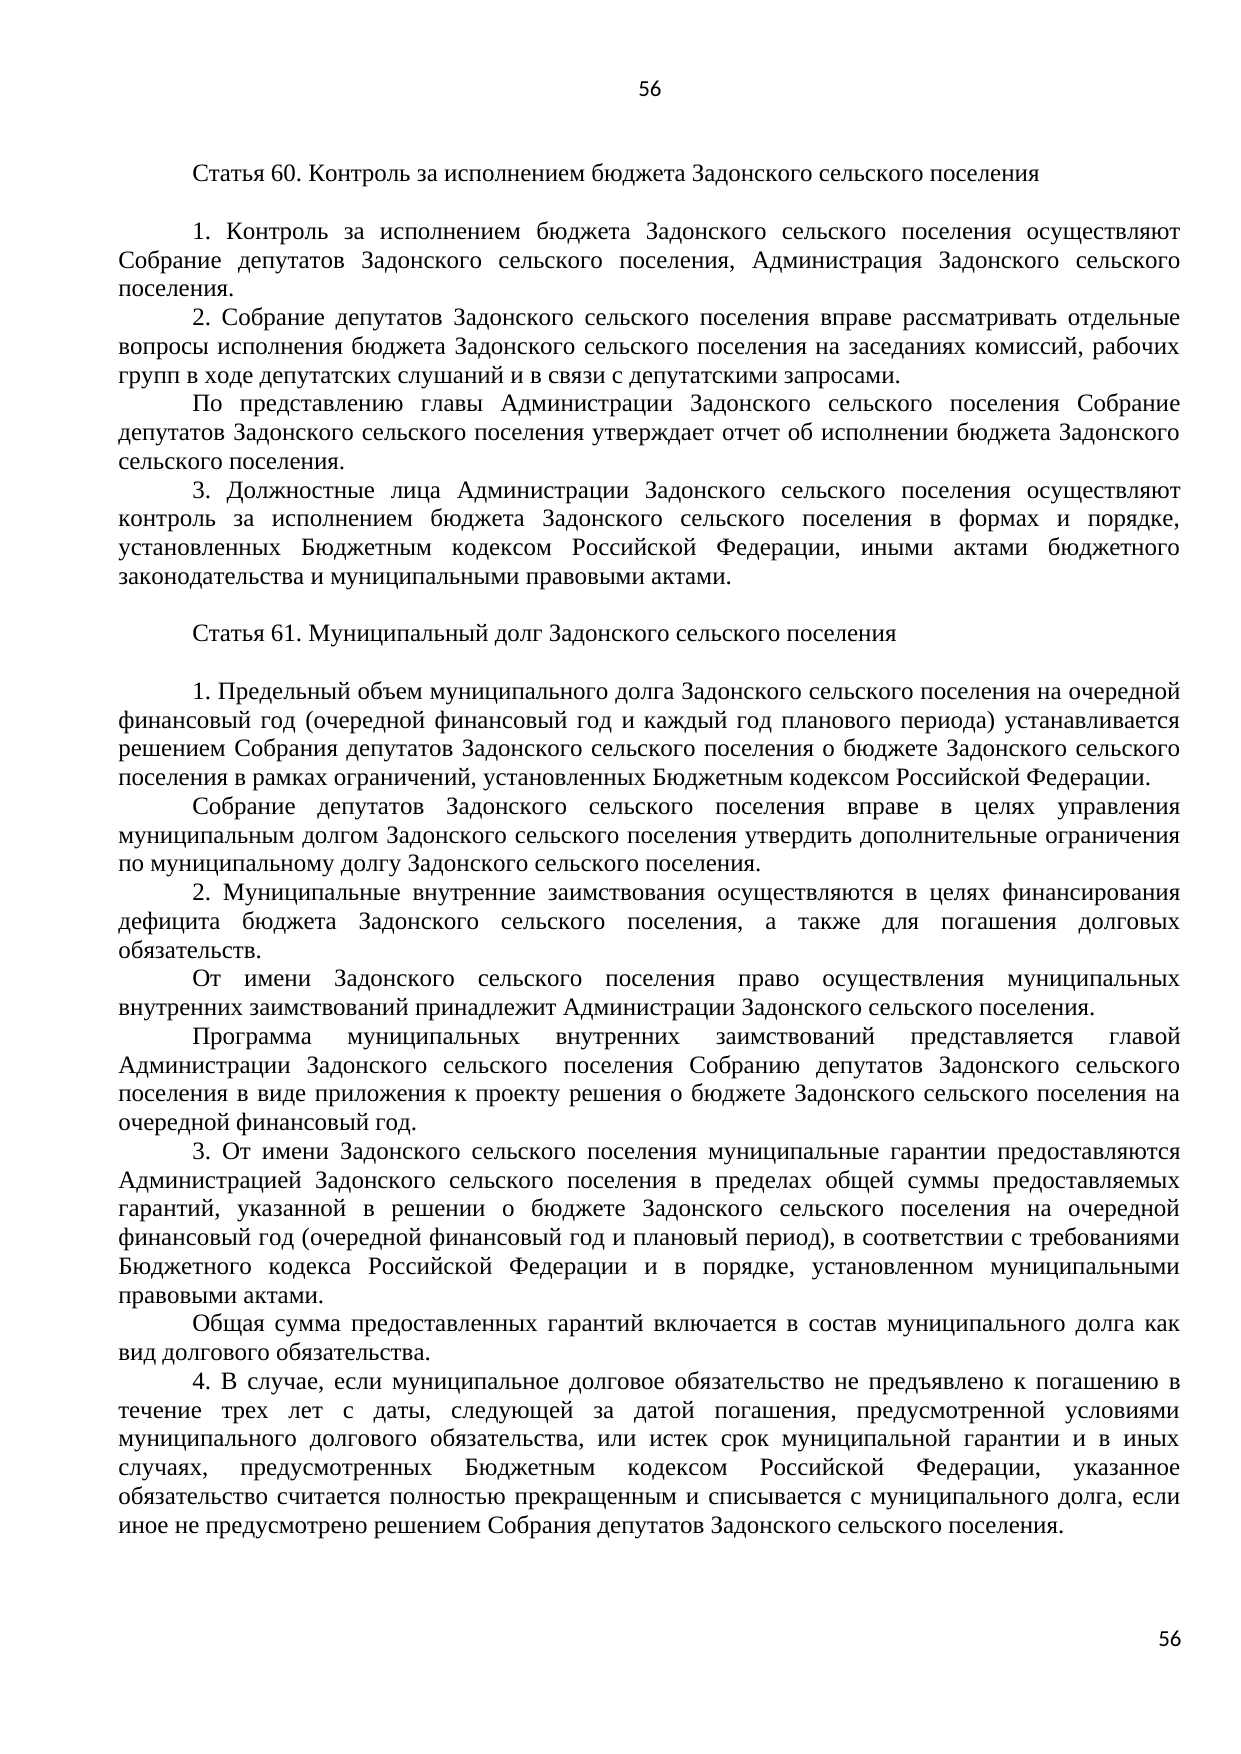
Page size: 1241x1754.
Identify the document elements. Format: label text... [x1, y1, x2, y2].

text Программа муниципальных внутренних заимствований представляется главой Администрации Задонского сельского поселения Собранию депутатов Задонского сельского поселения в виде приложения к проекту решения о бюджете Задонского сельского поселения на очередной финансовый год. [118, 1021, 1181, 1136]
text Статья 60. Контроль за исполнением бюджета Задонского сельского поселения [118, 158, 1181, 187]
text По представлению главы Администрации Задонского сельского поселения Собрание депутатов Задонского сельского поселения утверждает отчет об исполнении бюджета Задонского сельского поселения. [118, 388, 1181, 475]
text Статья 61. Муниципальный долг Задонского сельского поселения [118, 618, 1181, 647]
text Общая сумма предоставленных гарантий включается в состав муниципального долга как вид долгового обязательства. [118, 1308, 1181, 1366]
text 2. Собрание депутатов Задонского сельского поселения вправе рассматривать отдельные вопросы исполнения бюджета Задонского сельского поселения на заседаниях комиссий, рабочих групп в ходе депутатских слушаний и в связи с депутатскими запросами. [118, 302, 1181, 388]
text 3. Должностные лица Администрации Задонского сельского поселения осуществляют контроль за исполнением бюджета Задонского сельского поселения в формах и порядке, установленных Бюджетным кодексом Российской Федерации, иными актами бюджетного законодательства и муниципальными правовыми актами. [118, 475, 1181, 590]
text Собрание депутатов Задонского сельского поселения вправе в целях управления муниципальным долгом Задонского сельского поселения утвердить дополнительные ограничения по муниципальному долгу Задонского сельского поселения. [118, 791, 1181, 877]
text 4. В случае, если муниципальное долговое обязательство не предъявлено к погашению в течение трех лет с даты, следующей за датой погашения, предусмотренной условиями муниципального долгового обязательства, или истек срок муниципальной гарантии и в иных случаях, предусмотренных Бюджетным кодексом Российской Федерации, указанное обязательство считается полностью прекращенным и списывается с муниципального долга, если иное не предусмотрено решением Собрания депутатов Задонского сельского поселения. [118, 1366, 1181, 1538]
text 3. От имени Задонского сельского поселения муниципальные гарантии предоставляются Администрацией Задонского сельского поселения в пределах общей суммы предоставляемых гарантий, указанной в решении о бюджете Задонского сельского поселения на очередной финансовый год (очередной финансовый год и плановый период), в соответствии с требованиями Бюджетного кодекса Российской Федерации и в порядке, установленном муниципальными правовыми актами. [118, 1136, 1181, 1308]
text От имени Задонского сельского поселения право осуществления муниципальных внутренних заимствований принадлежит Администрации Задонского сельского поселения. [118, 963, 1181, 1021]
text 2. Муниципальные внутренние заимствования осуществляются в целях финансирования дефицита бюджета Задонского сельского поселения, а также для погашения долговых обязательств. [118, 877, 1181, 963]
text 1. Предельный объем муниципального долга Задонского сельского поселения на очередной финансовый год (очередной финансовый год и каждый год планового периода) устанавливается решением Собрания депутатов Задонского сельского поселения о бюджете Задонского сельского поселения в рамках ограничений, установленных Бюджетным кодексом Российской Федерации. [118, 676, 1181, 791]
text 1. Контроль за исполнением бюджета Задонского сельского поселения осуществляют Собрание депутатов Задонского сельского поселения, Администрация Задонского сельского поселения. [118, 216, 1181, 302]
